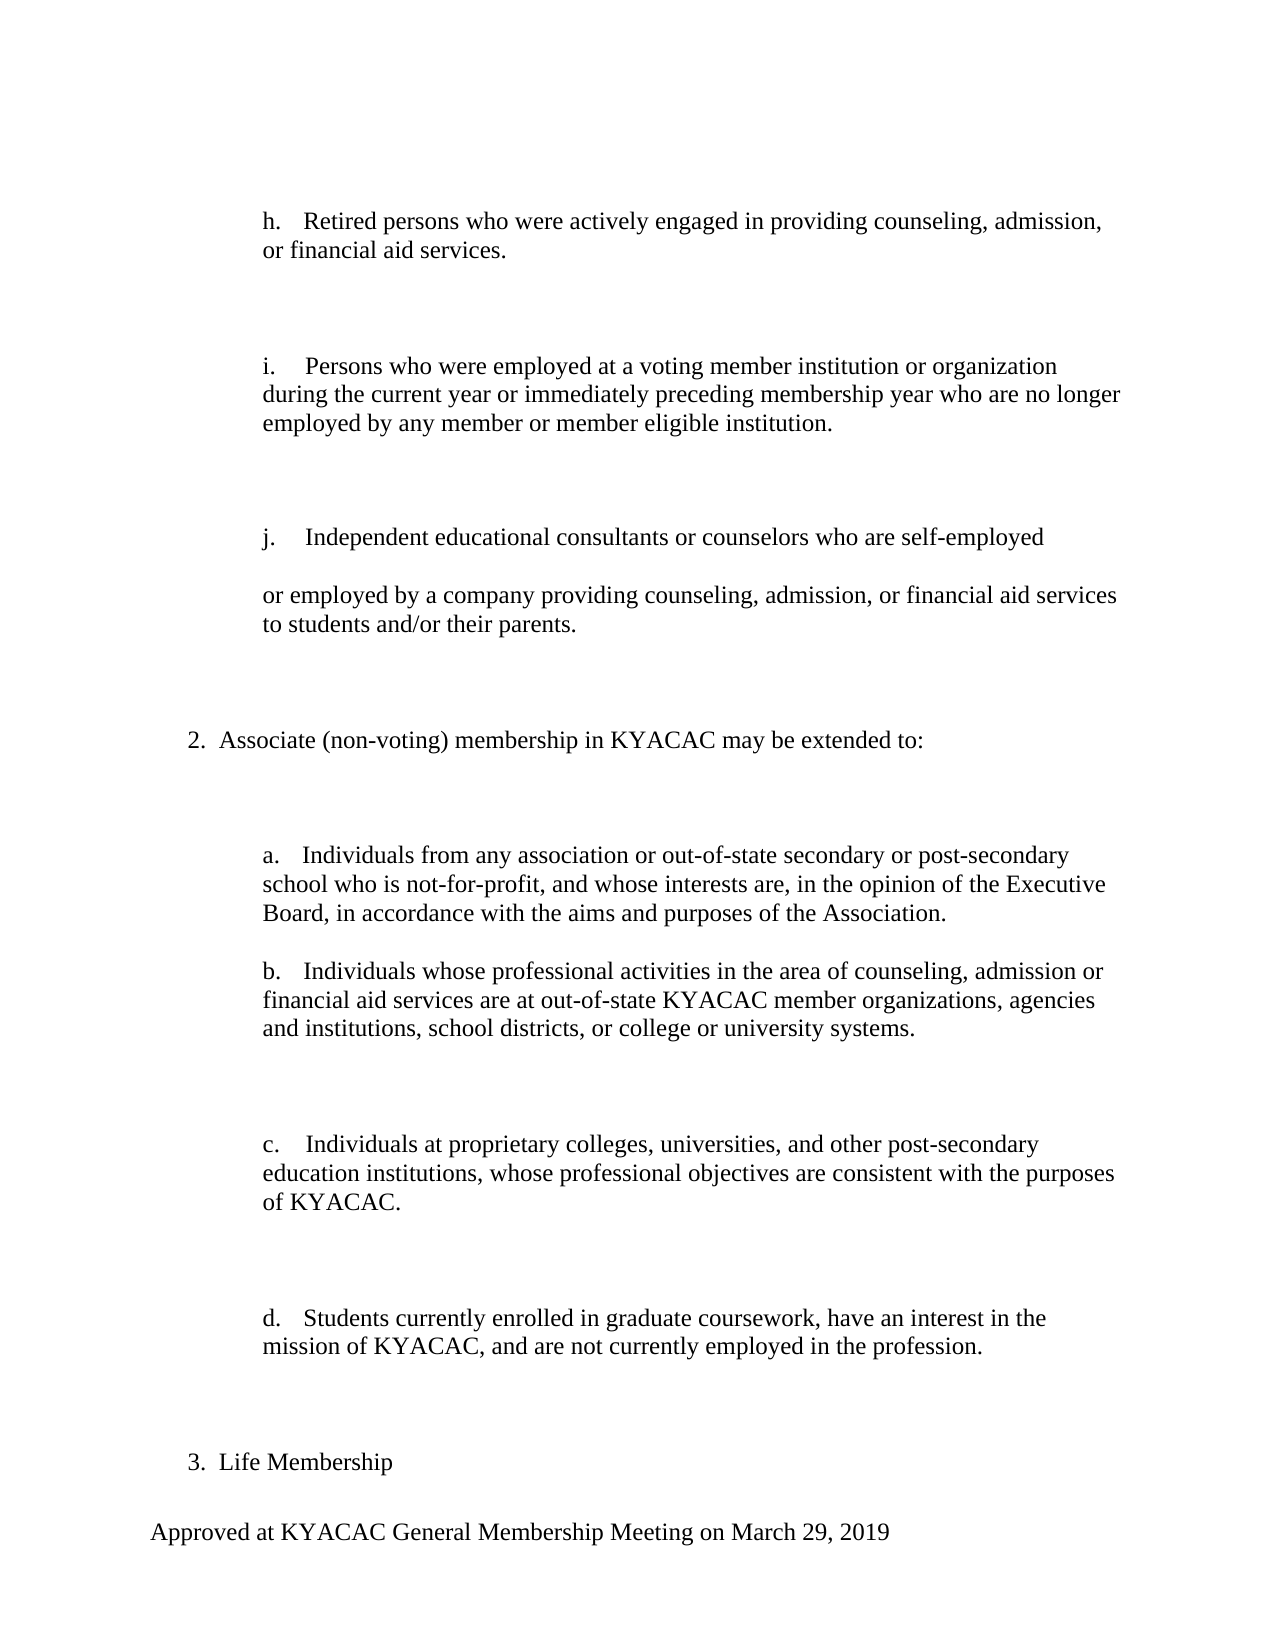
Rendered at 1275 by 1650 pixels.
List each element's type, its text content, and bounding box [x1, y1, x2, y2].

text i. Persons who were employed at a voting member institution or organization during the current year or immediately preceding membership year who are no longer employed by any member or member eligible institution. [262, 351, 1125, 437]
text 3. Life Membership [187, 1447, 1125, 1476]
text b. Individuals whose professional activities in the area of counseling, admission or financial aid services are at out-of-state KYACAC member organizations, agencies and institutions, school districts, or college or university systems. [262, 956, 1125, 1042]
text 2. Associate (non-voting) membership in KYACAC may be extended to: [187, 725, 1125, 753]
text a. Individuals from any association or out-of-state secondary or post-secondary school who is not-for-profit, and whose interests are, in the opinion of the Executive Board, in accordance with the aims and purposes of the Association. [262, 841, 1125, 927]
text d. Students currently enrolled in graduate coursework, have an interest in the mission of KYACAC, and are not currently employed in the profession. [262, 1303, 1125, 1360]
text j. Independent educational consultants or counselors who are self-employed [262, 522, 1125, 551]
text h. Retired persons who were actively engaged in providing counseling, admission, or financial aid services. [262, 206, 1125, 264]
text or employed by a company providing counseling, admission, or financial aid services to students and/or their parents. [262, 580, 1125, 638]
text c. Individuals at proprietary colleges, universities, and other post-secondary education institutions, whose professional objectives are consistent with the purposes of KYACAC. [262, 1129, 1125, 1216]
